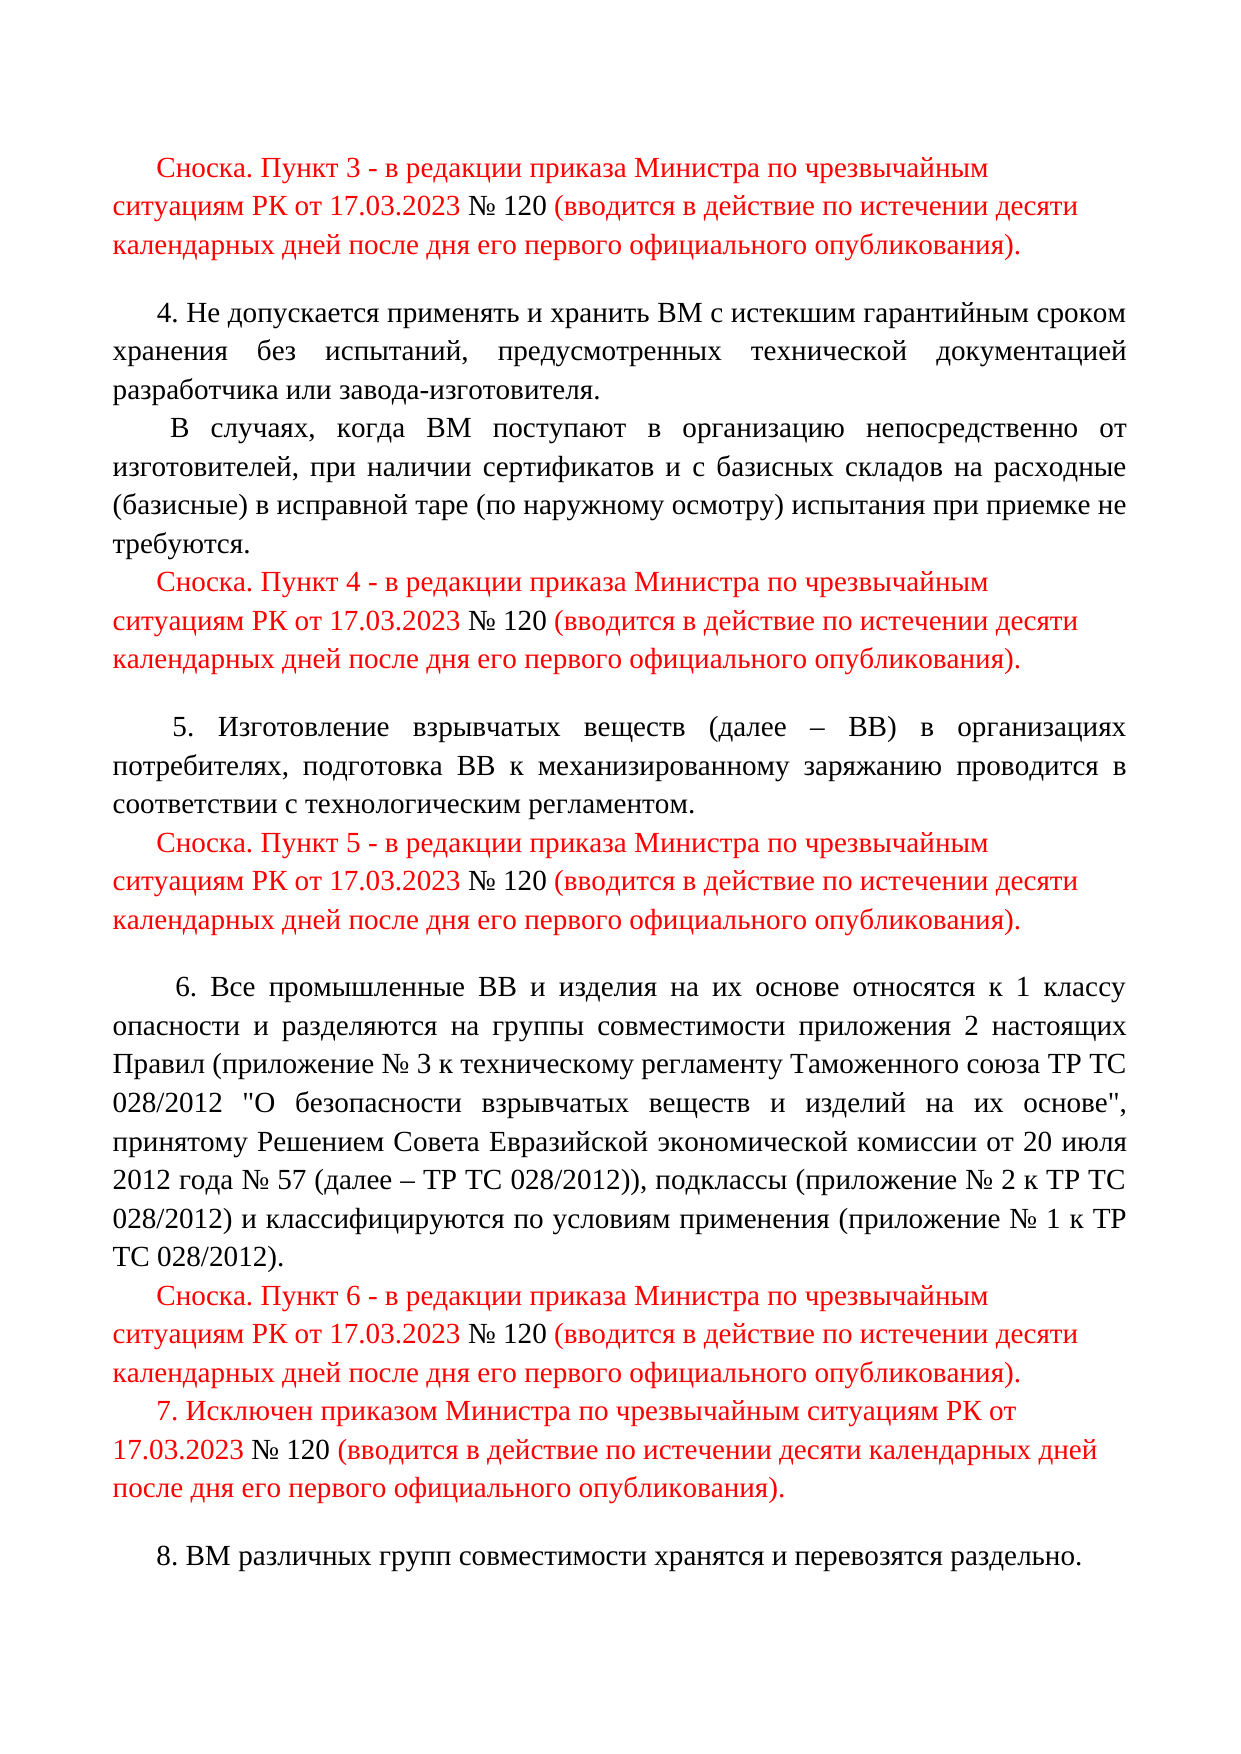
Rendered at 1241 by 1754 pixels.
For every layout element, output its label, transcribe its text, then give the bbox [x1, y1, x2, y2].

text Сноска. Пункт 5 - в редакции приказа Министра по чрезвычайным ситуациям РК от 17.03.2023 № 120 (вводится в действие по истечении десяти календарных дней после дня его первого официального опубликования). [112, 825, 1128, 966]
text 6. Все промышленные ВВ и изделия на их основе относятся к 1 классу опасности и разделяются на группы совместимости приложения 2 настоящих Правил (приложение № 3 к техническому регламенту Таможенного союза ТР ТС 028/2012 "О безопасности взрывчатых веществ и изделий на их основе", принятому Решением Совета Евразийской экономической комиссии от 20 июля 2012 года № 57 (далее – ТР ТС 028/2012)), подклассы (приложение № 2 к ТР ТС 028/2012) и классифицируются по условиям применения (приложение № 1 к ТР ТС 028/2012). [112, 969, 1128, 1273]
text Сноска. Пункт 4 - в редакции приказа Министра по чрезвычайным ситуациям РК от 17.03.2023 № 120 (вводится в действие по истечении десяти календарных дней после дня его первого официального опубликования). [112, 564, 1128, 705]
text Сноска. Пункт 6 - в редакции приказа Министра по чрезвычайным ситуациям РК от 17.03.2023 № 120 (вводится в действие по истечении десяти календарных дней после дня его первого официального опубликования). 7. Исключен приказом Министра по чрезвычайным ситуациям РК от 17.03.2023 № 120 (вводится в действие по истечении десяти календарных дней после дня его первого официального опубликования). [112, 1278, 1128, 1534]
text 8. ВМ различных групп совместимости хранятся и перевозятся раздельно. [112, 1538, 1128, 1572]
text Сноска. Пункт 3 - в редакции приказа Министра по чрезвычайным ситуациям РК от 17.03.2023 № 120 (вводится в действие по истечении десяти календарных дней после дня его первого официального опубликования). [112, 150, 1128, 291]
text В случаях, когда ВМ поступают в организацию непосредственно от изготовителей, при наличии сертификатов и с базисных складов на расходные (базисные) в исправной таре (по наружному осмотру) испытания при приемке не требуются. [112, 410, 1128, 559]
text 5. Изготовление взрывчатых веществ (далее – ВВ) в организациях потребителях, подготовка ВВ к механизированному заряжанию проводится в соответствии с технологическим регламентом. [112, 709, 1128, 820]
text 4. Не допускается применять и хранить ВМ с истекшим гарантийным сроком хранения без испытаний, предусмотренных технической документацией разработчика или завода-изготовителя. [112, 295, 1128, 405]
